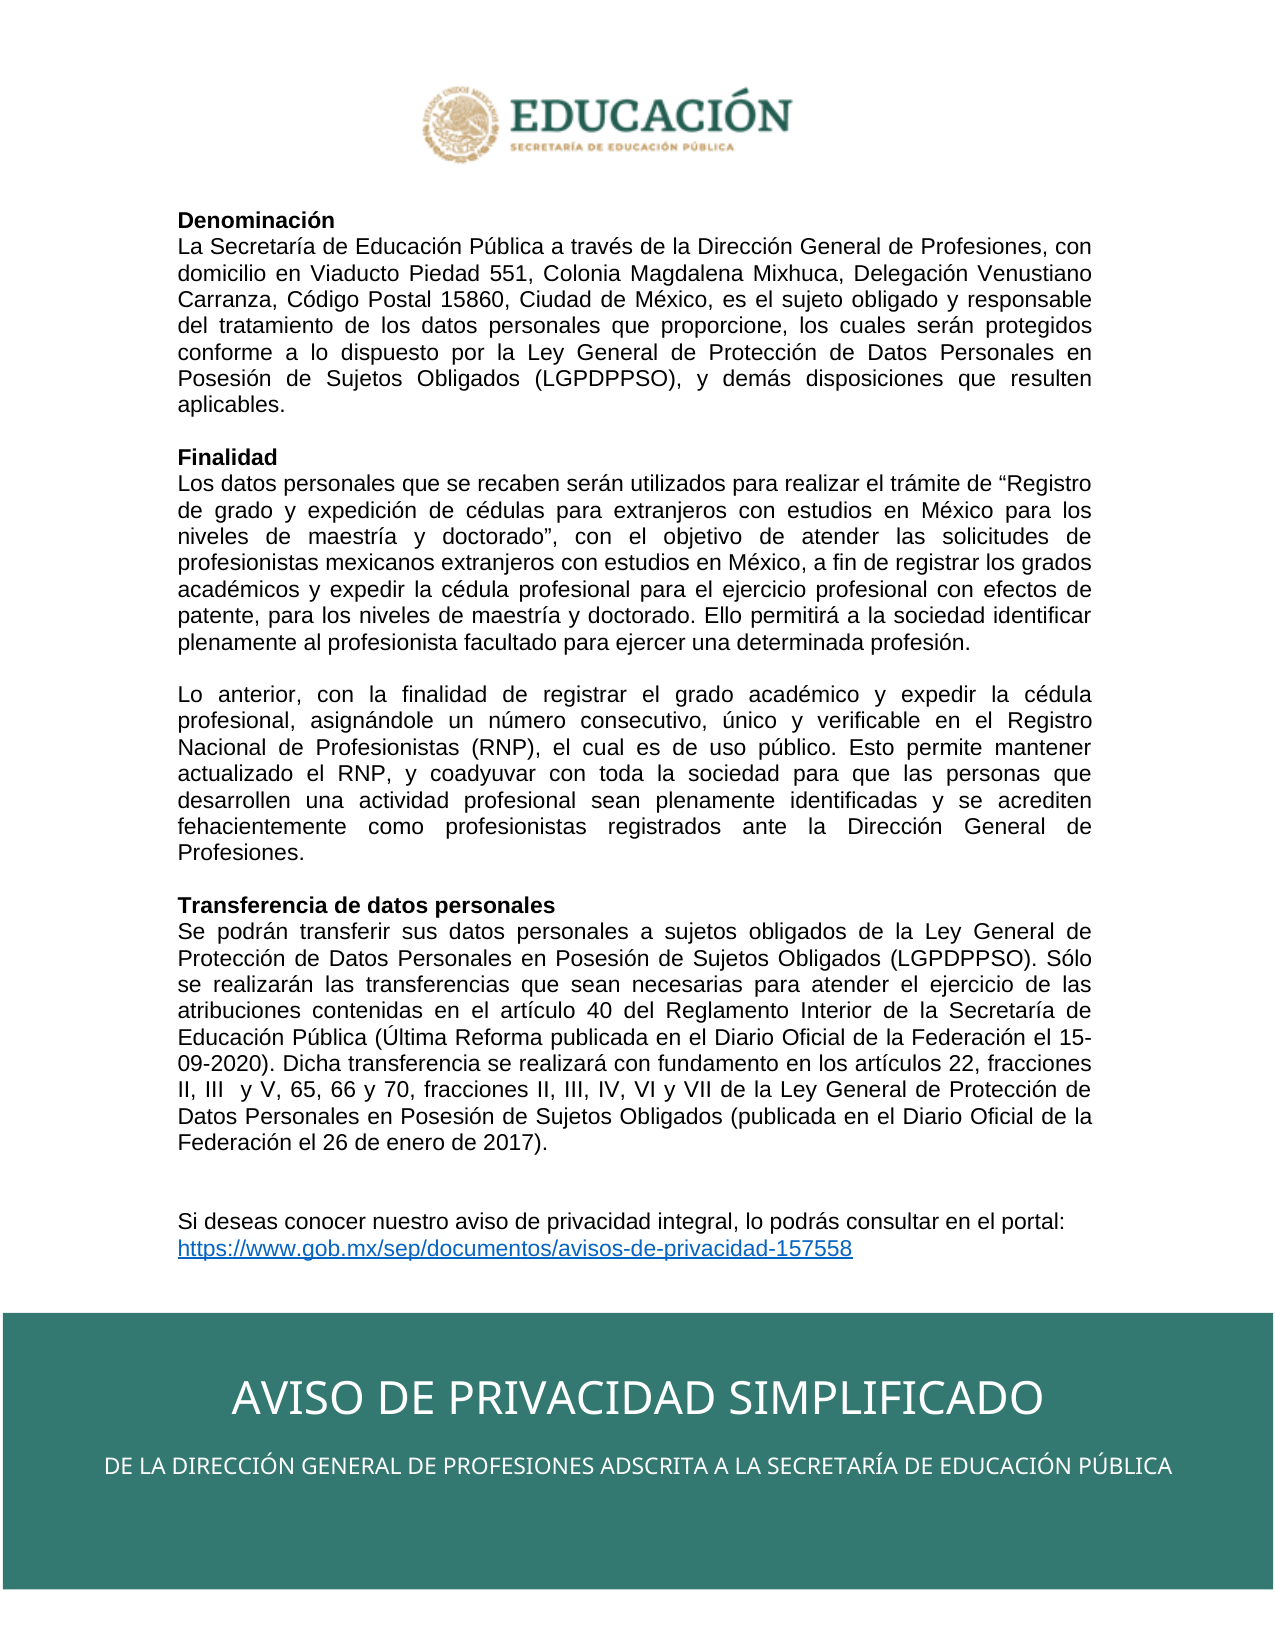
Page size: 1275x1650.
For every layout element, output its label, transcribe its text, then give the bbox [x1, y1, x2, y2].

text Se podrán transferir sus datos personales a sujetos obligados de la Ley General de Protección de Datos Personales en Posesión de Sujetos Obligados (LGPDPPSO). Sólo se realizarán las transferencias que sean necesarias para atender el ejercicio de las atribuciones contenidas en el artículo 40 del Reglamento Interior de la Secretaría de Educación Pública (Última Reforma publicada en el Diario Oficial de la Federación el 15-09-2020). Dicha transferencia se realizará con fundamento en los artículos 22, fracciones II, III y V, 65, 66 y 70, fracciones II, III, IV, VI y VII de la Ley General de Protección de Datos Personales en Posesión de Sujetos Obligados (publicada en el Diario Oficial de la Federación el 26 de enero de 2017). [177, 918, 1093, 1156]
text https://www.gob.mx/sep/documentos/avisos-de-privacidad-157558 [177, 1234, 1093, 1261]
text Denominación [177, 207, 1093, 233]
text Los datos personales que se recaben serán utilizados para realizar el trámite de “Registro de grado y expedición de cédulas para extranjeros con estudios en México para los niveles de maestría y doctorado”, con el objetivo de atender las solicitudes de profesionistas mexicanos extranjeros con estudios en México, a fin de registrar los grados académicos y expedir la cédula profesional para el ejercicio profesional con efectos de patente, para los niveles de maestría y doctorado. Ello permitirá a la sociedad identificar plenamente al profesionista facultado para ejercer una determinada profesión. [177, 470, 1093, 655]
picture [409, 73, 796, 169]
text Lo anterior, con la finalidad de registrar el grado académico y expedir la cédula profesional, asignándole un número consecutivo, único y verificable en el Registro Nacional de Profesionistas (RNP), el cual es de uso público. Esto permite mantener actualizado el RNP, y coadyuvar con toda la sociedad para que las personas que desarrollen una actividad profesional sean plenamente identificadas y se acrediten fehacientemente como profesionistas registrados ante la Dirección General de Profesiones. [177, 681, 1093, 866]
text Finalidad [177, 444, 1093, 470]
text Transferencia de datos personales [177, 892, 1093, 918]
text La Secretaría de Educación Pública a través de la Dirección General de Profesiones, con domicilio en Viaducto Piedad 551, Colonia Magdalena Mixhuca, Delegación Venustiano Carranza, Código Postal 15860, Ciudad de México, es el sujeto obligado y responsable del tratamiento de los datos personales que proporcione, los cuales serán protegidos conforme a lo dispuesto por la Ley General de Protección de Datos Personales en Posesión de Sujetos Obligados (LGPDPPSO), y demás disposiciones que resulten aplicables. [177, 233, 1093, 418]
text Si deseas conocer nuestro aviso de privacidad integral, lo podrás consultar en el portal: [177, 1208, 1093, 1234]
